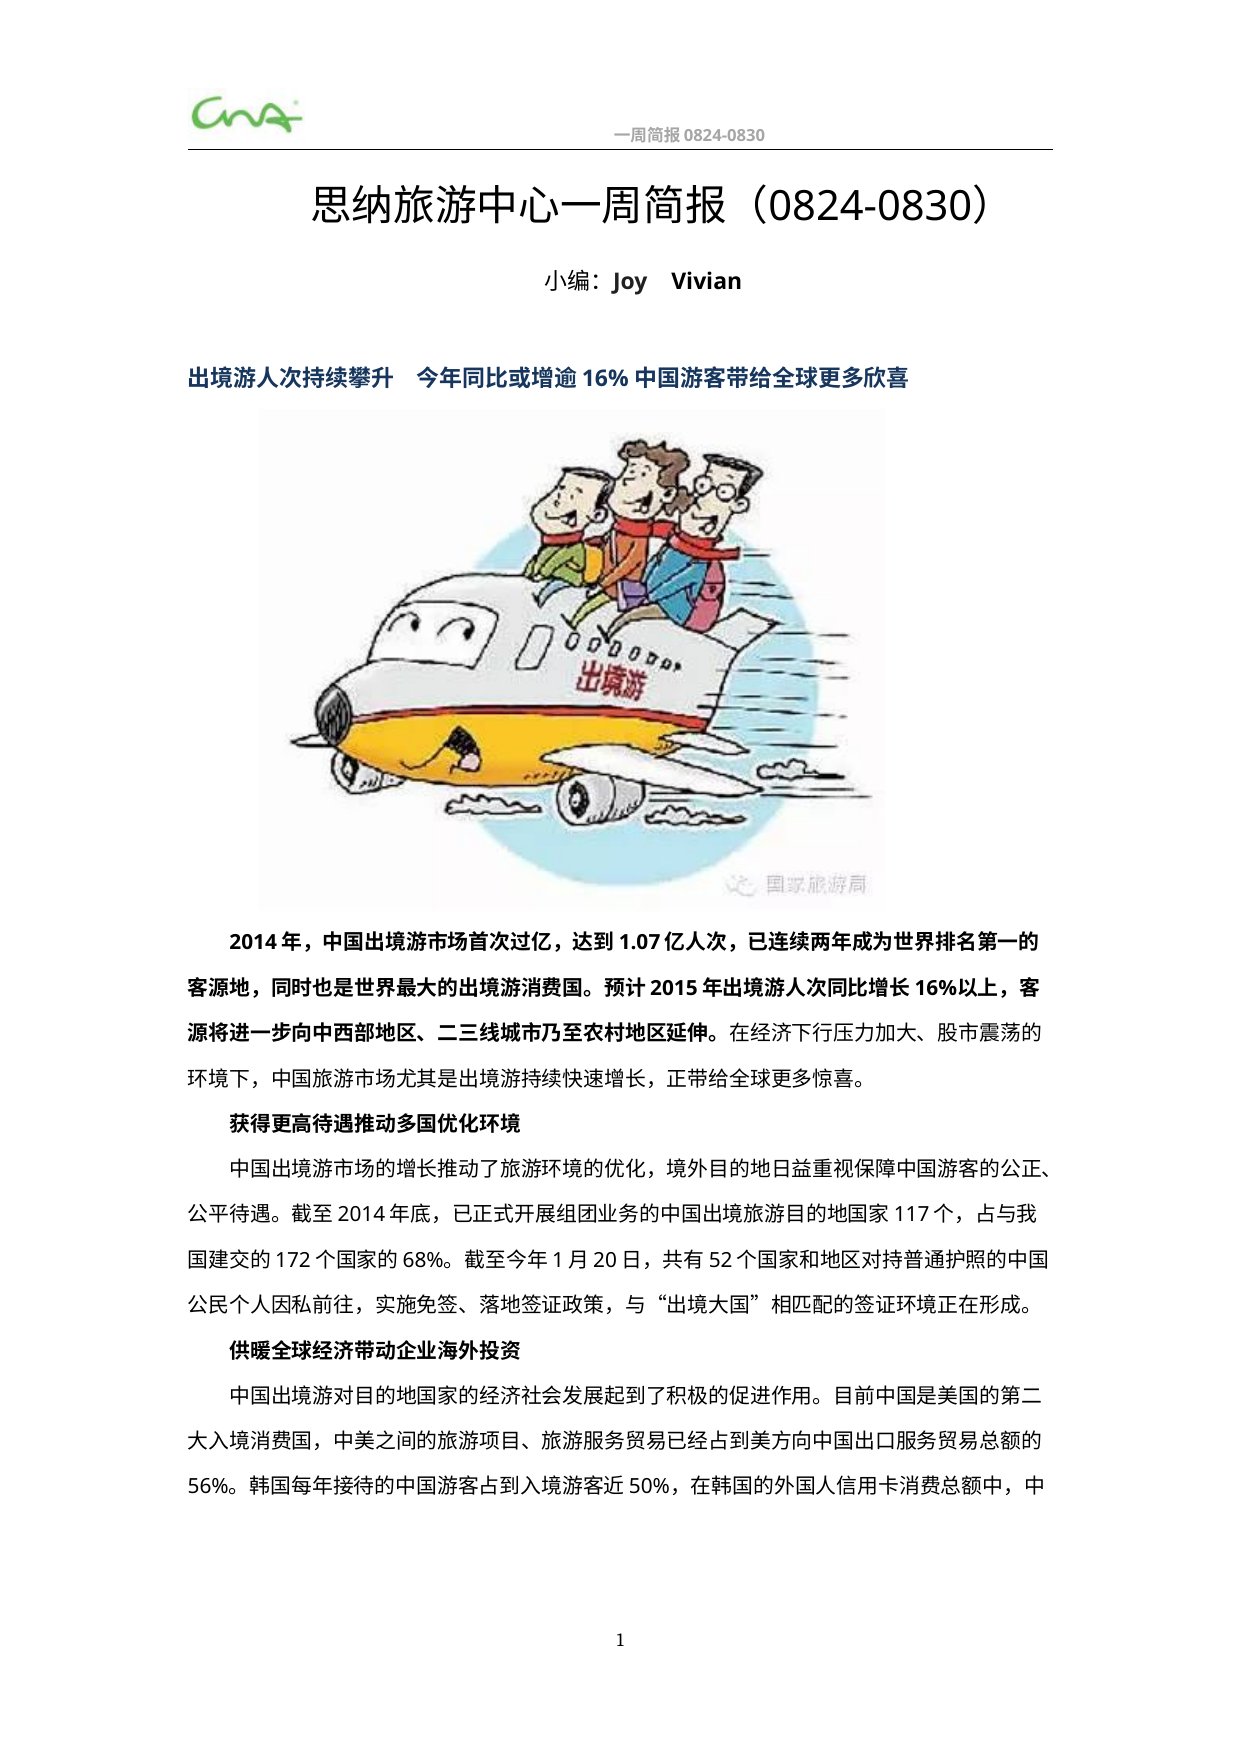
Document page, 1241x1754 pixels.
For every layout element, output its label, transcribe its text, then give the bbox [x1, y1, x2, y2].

picture [246, 409, 995, 912]
text 小编：Joy Vivian [187, 263, 1053, 296]
text 思纳思纳旅旅游中心一周简报（0824-0830） [187, 172, 1053, 233]
text 获得更高待遇推动多国优化环境 [187, 1107, 1053, 1137]
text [187, 1379, 1053, 1500]
list 出境游人次持续攀升 今年同比或增逾16% 中国游客带给全球更多欣喜 [187, 360, 1053, 393]
text 中国出境游市场的增长推动了旅游环境的优化，境外目的地日益重视保障中国游客的公正、公平待遇。截至2014年底，已正式开展组团业务的中国出境旅游目的地国家117个，占与我国建交的172个国家的68%。截至今年1月20日，共有52个国家和地区对持普通护照的中国公民个人因私前往，实施免签、落地签证政策，与“出境大国”相匹配的签证环境正在形成。 [187, 1152, 1053, 1319]
text 2014年，中国出境游市场首次过亿，达到1.07亿人次，已连续两年成为世界排名第一的客源地，同时也是世界最大的出境游消费国。预计2015年出境游人次同比增长16%以上，客源将进一步向中西部地区、二三线城市乃至农村地区延伸。在经济下行压力加大、股市震荡的环境下，中国旅游市场尤其是出境游持续快速增长，正带给全球更多惊喜。 [187, 926, 1053, 1092]
text 供暖全球经济带动企业海外投资 [187, 1334, 1053, 1364]
